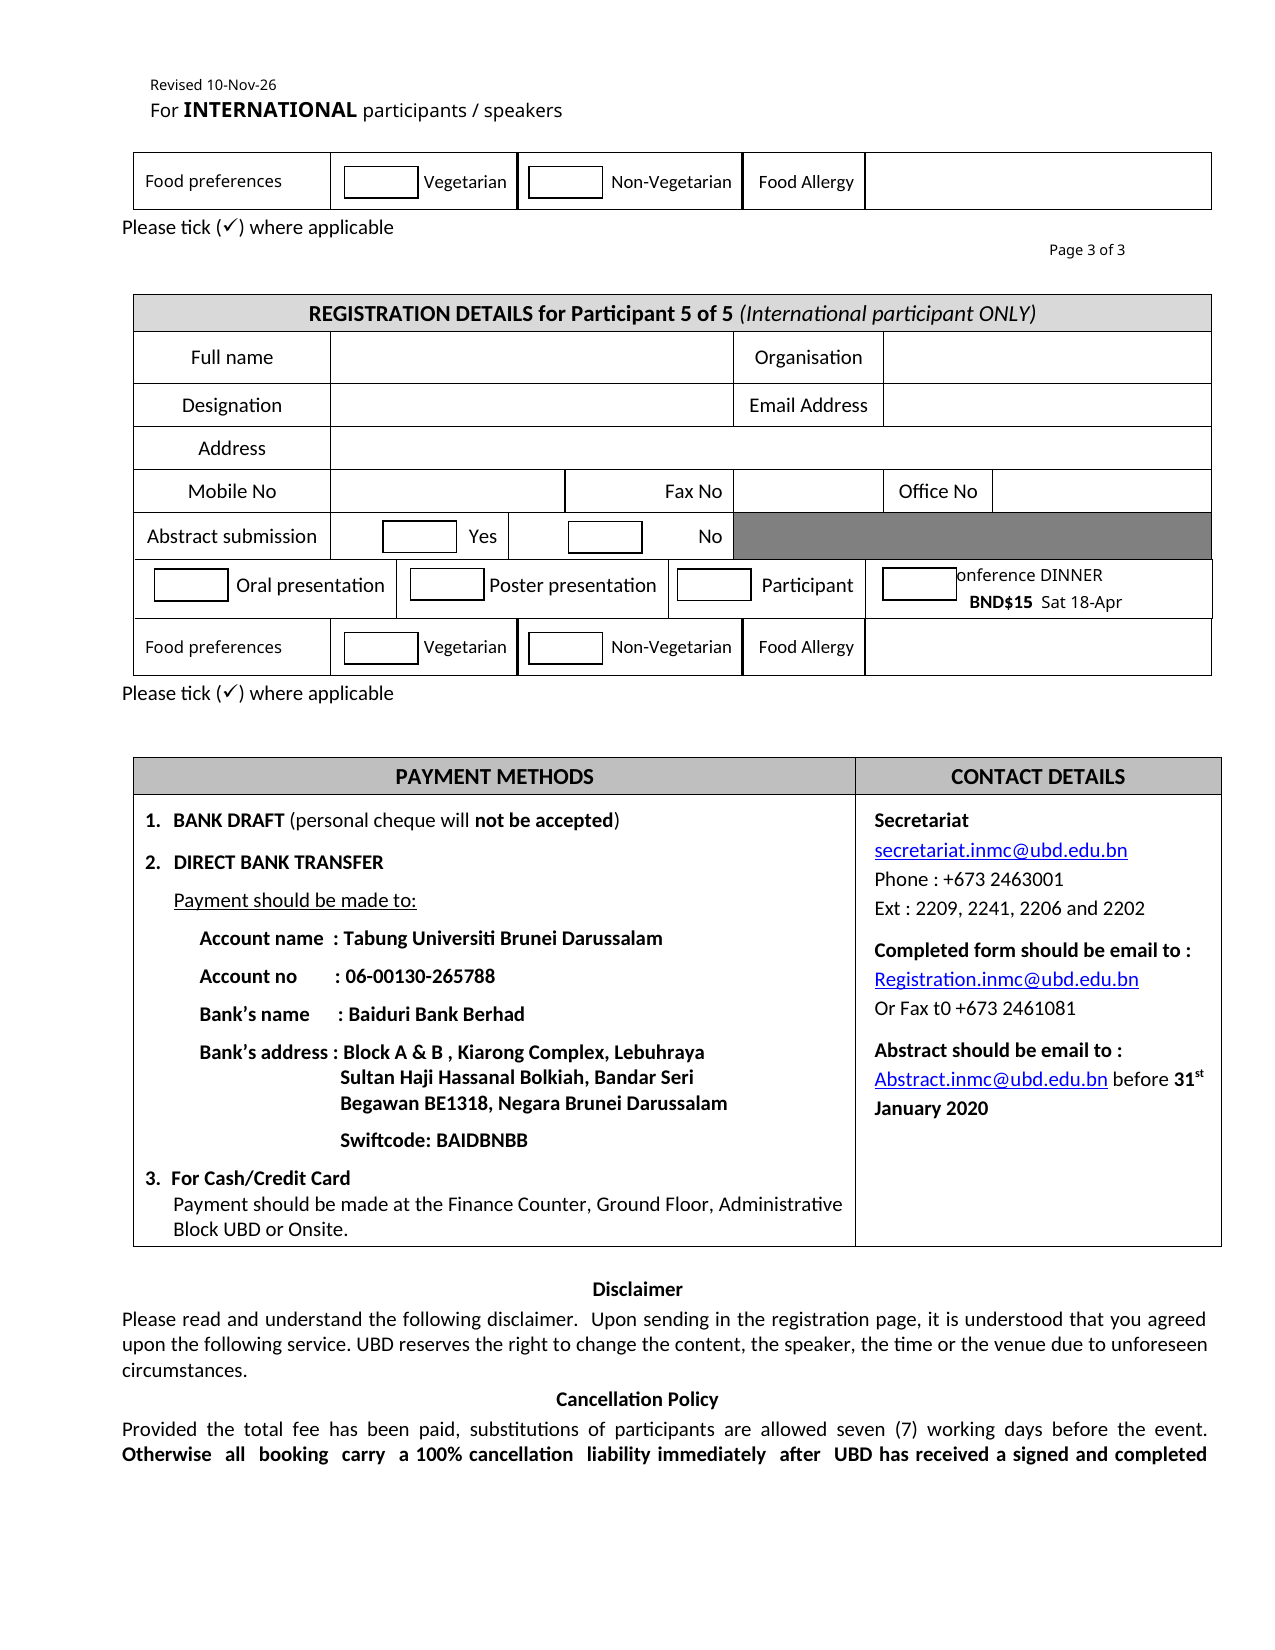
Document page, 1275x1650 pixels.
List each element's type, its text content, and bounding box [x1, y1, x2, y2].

table_cell No [509, 513, 733, 559]
table_cell Food preferences [134, 153, 330, 209]
table_cell Designation [134, 384, 330, 426]
table_cell Poster presentation [397, 560, 668, 618]
text Disclaimer [150, 1277, 1125, 1302]
table_cell Full name [134, 332, 330, 382]
text Page 3 of 3 [122, 240, 1125, 260]
table_cell [734, 470, 883, 512]
text Please read and understand the following disclaimer. Upon sending in the registration page, it is understood that you agreed upon the following service. UBD reserves the right to change the content, the speaker, the time or the venue due to unforeseen circumstances. [122, 1306, 1209, 1382]
table_cell Abstract submission [134, 513, 330, 559]
table_cell Conference DINNER BND$15 Sat 18-Apr [866, 560, 1212, 618]
table_cell Participant [669, 560, 865, 618]
table_cell Office No [884, 470, 992, 512]
table_cell Food Allergy [744, 153, 864, 209]
table_cell [884, 332, 1211, 382]
table_cell [331, 470, 564, 512]
table_header CONTACT DETAILS [856, 758, 1221, 794]
table_header REGISTRATION DETAILS for Participant 5 of 5 (International participant ONLY) [134, 295, 1211, 331]
table_cell Food Allergy [744, 619, 864, 675]
table_cell Email Address [734, 384, 883, 426]
table_cell Vegetarian [331, 153, 516, 209]
table_cell Organisation [734, 332, 883, 382]
table_cell Oral presentation [134, 560, 396, 618]
table_cell [884, 384, 1211, 426]
text Please tick () where applicable [122, 214, 1125, 240]
table_header PAYMENT METHODS [134, 758, 855, 794]
table_cell [866, 153, 1211, 209]
table_cell [331, 384, 733, 426]
table_cell Non-Vegetarian [519, 153, 741, 209]
table_cell [331, 427, 1211, 469]
text Cancellation Policy [150, 1387, 1125, 1412]
table_cell Food preferences [134, 619, 330, 675]
table_cell Secretariat secretariat.inmc@ubd.edu.bn Phone : +673 2463001 Ext : 2209, 2241, 2206 and 2202 Completed form should be email to : Registration.inmc@ubd.edu.bn Or Fax t0 +673 2461081 Abstract should be email to : Abstract.inmc@ubd.edu.bn before 31st January 2020 [856, 795, 1221, 1246]
table_cell [993, 470, 1211, 512]
table_cell Fax No [566, 470, 733, 512]
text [122, 1416, 1209, 1467]
table_cell [331, 332, 733, 382]
table_cell BANK DRAFT (personal cheque will not be accepted) DIRECT BANK TRANSFER Payment should be made to: Account name : Tabung Universiti Brunei Darussalam Account no : 06-00130-265788 Bank’s name : Baiduri Bank Berhad Bank’s address : Block A & B , Kiarong Complex, Lebuhraya Sultan Haji Hassanal Bolkiah, Bandar Seri Begawan BE1318, Negara Brunei Darussalam Swiftcode: BAIDBNBB For Cash/Credit Card Payment should be made at the Finance Counter, Ground Floor, Administrative Block UBD or Onsite. [134, 795, 855, 1246]
table_cell [866, 619, 1211, 675]
table_cell Yes [331, 513, 508, 559]
text Please tick () where applicable [122, 681, 1125, 706]
table_cell Non-Vegetarian [519, 619, 741, 675]
table_cell [734, 513, 1211, 559]
table_cell Address [134, 427, 330, 469]
table_cell Vegetarian [331, 619, 516, 675]
table_cell Mobile No [134, 470, 330, 512]
